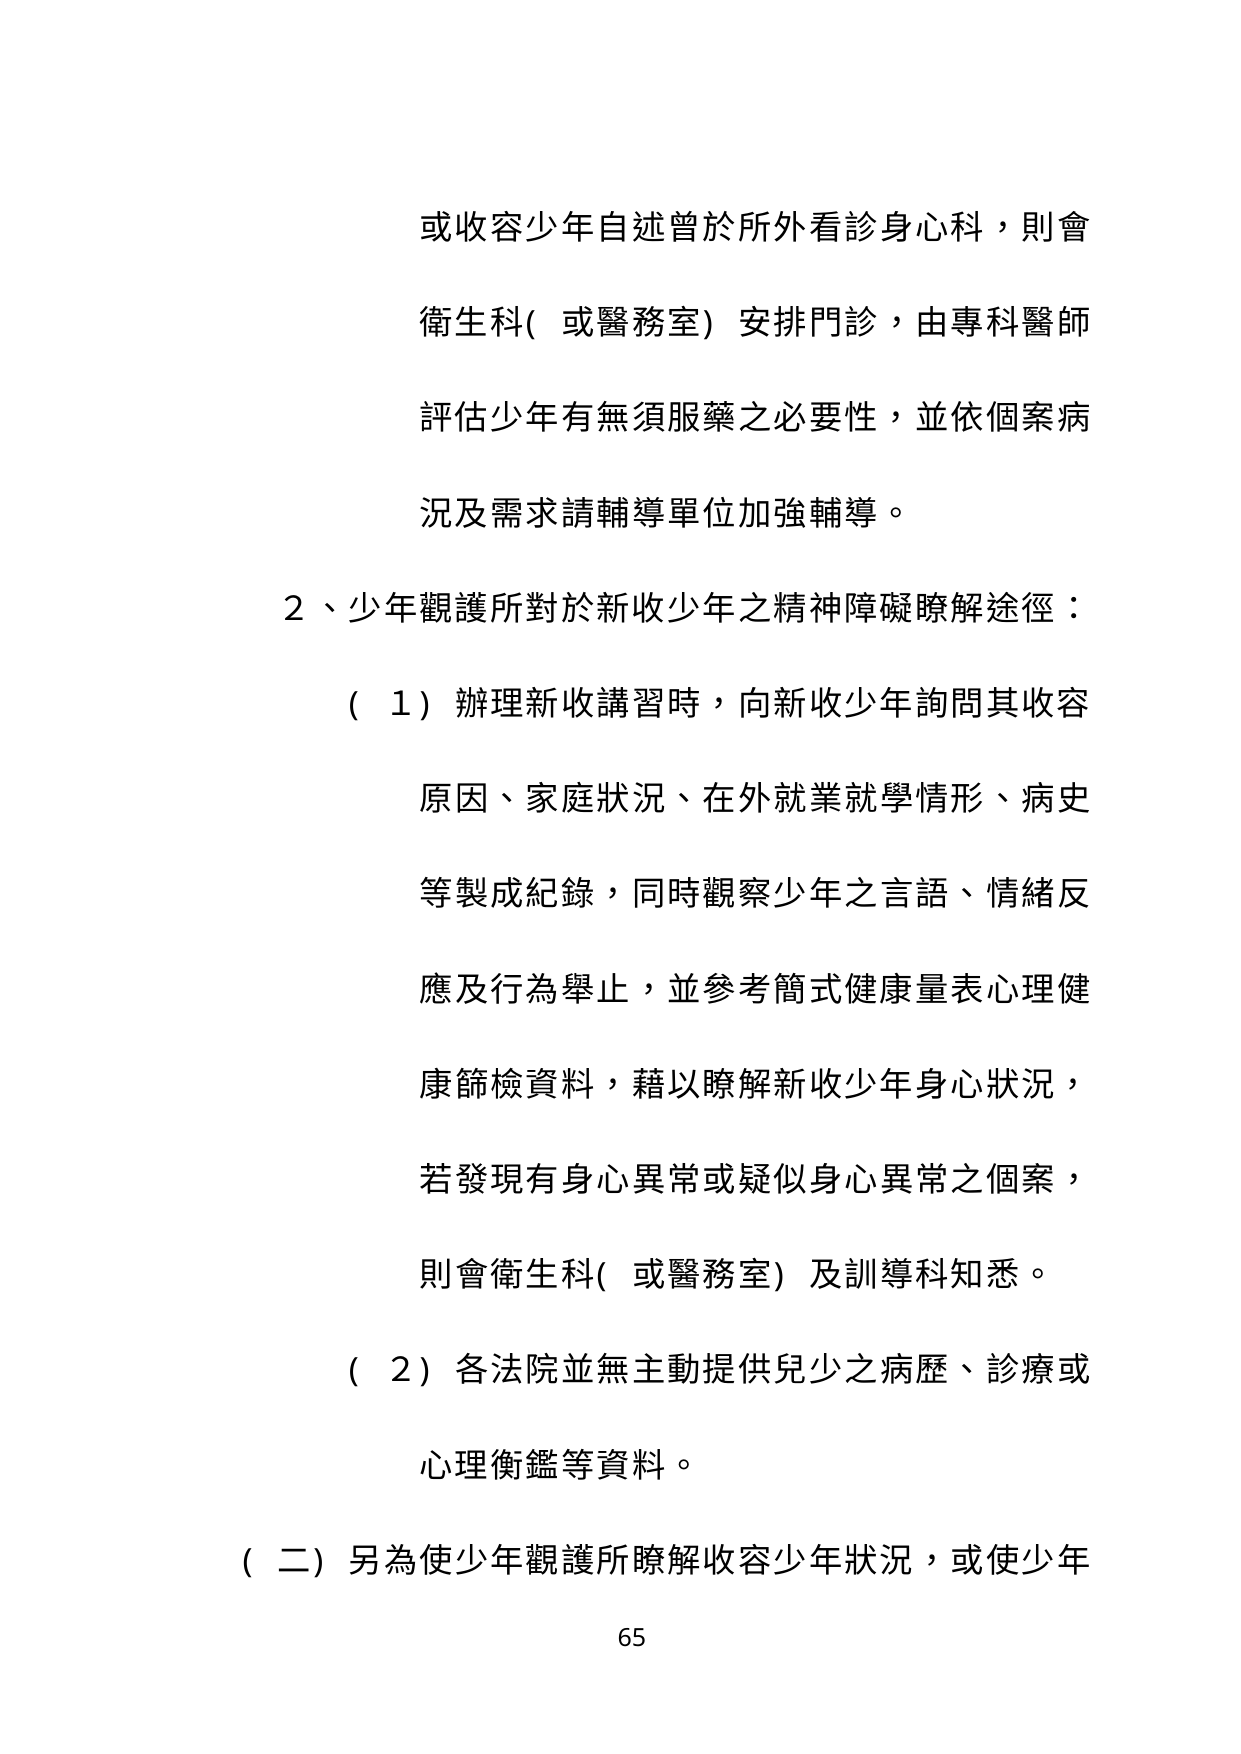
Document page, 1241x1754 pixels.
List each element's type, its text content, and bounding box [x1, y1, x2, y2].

subtitle 辦理新收講習時，向新收少年詢問其收容原因、家庭狀況、在外就業就學情形、病史等製成紀錄，同時觀察少年之言語、情緒反應及行為舉止，並參考簡式健康量表心理健康篩檢資料，藉以瞭解新收少年身心狀況，若發現有身心異常或疑似身心異常之個案，則會衛生科(或醫務室)及訓導科知悉。 [313, 653, 1092, 1320]
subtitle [313, 177, 1092, 558]
subtitle 各法院並無主動提供兒少之病歷、診療或心理衡鑑等資料。 [313, 1320, 1092, 1510]
subtitle 少年觀護所對於新收少年之精神障礙瞭解途徑： [278, 558, 1092, 653]
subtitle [242, 1510, 1092, 1605]
